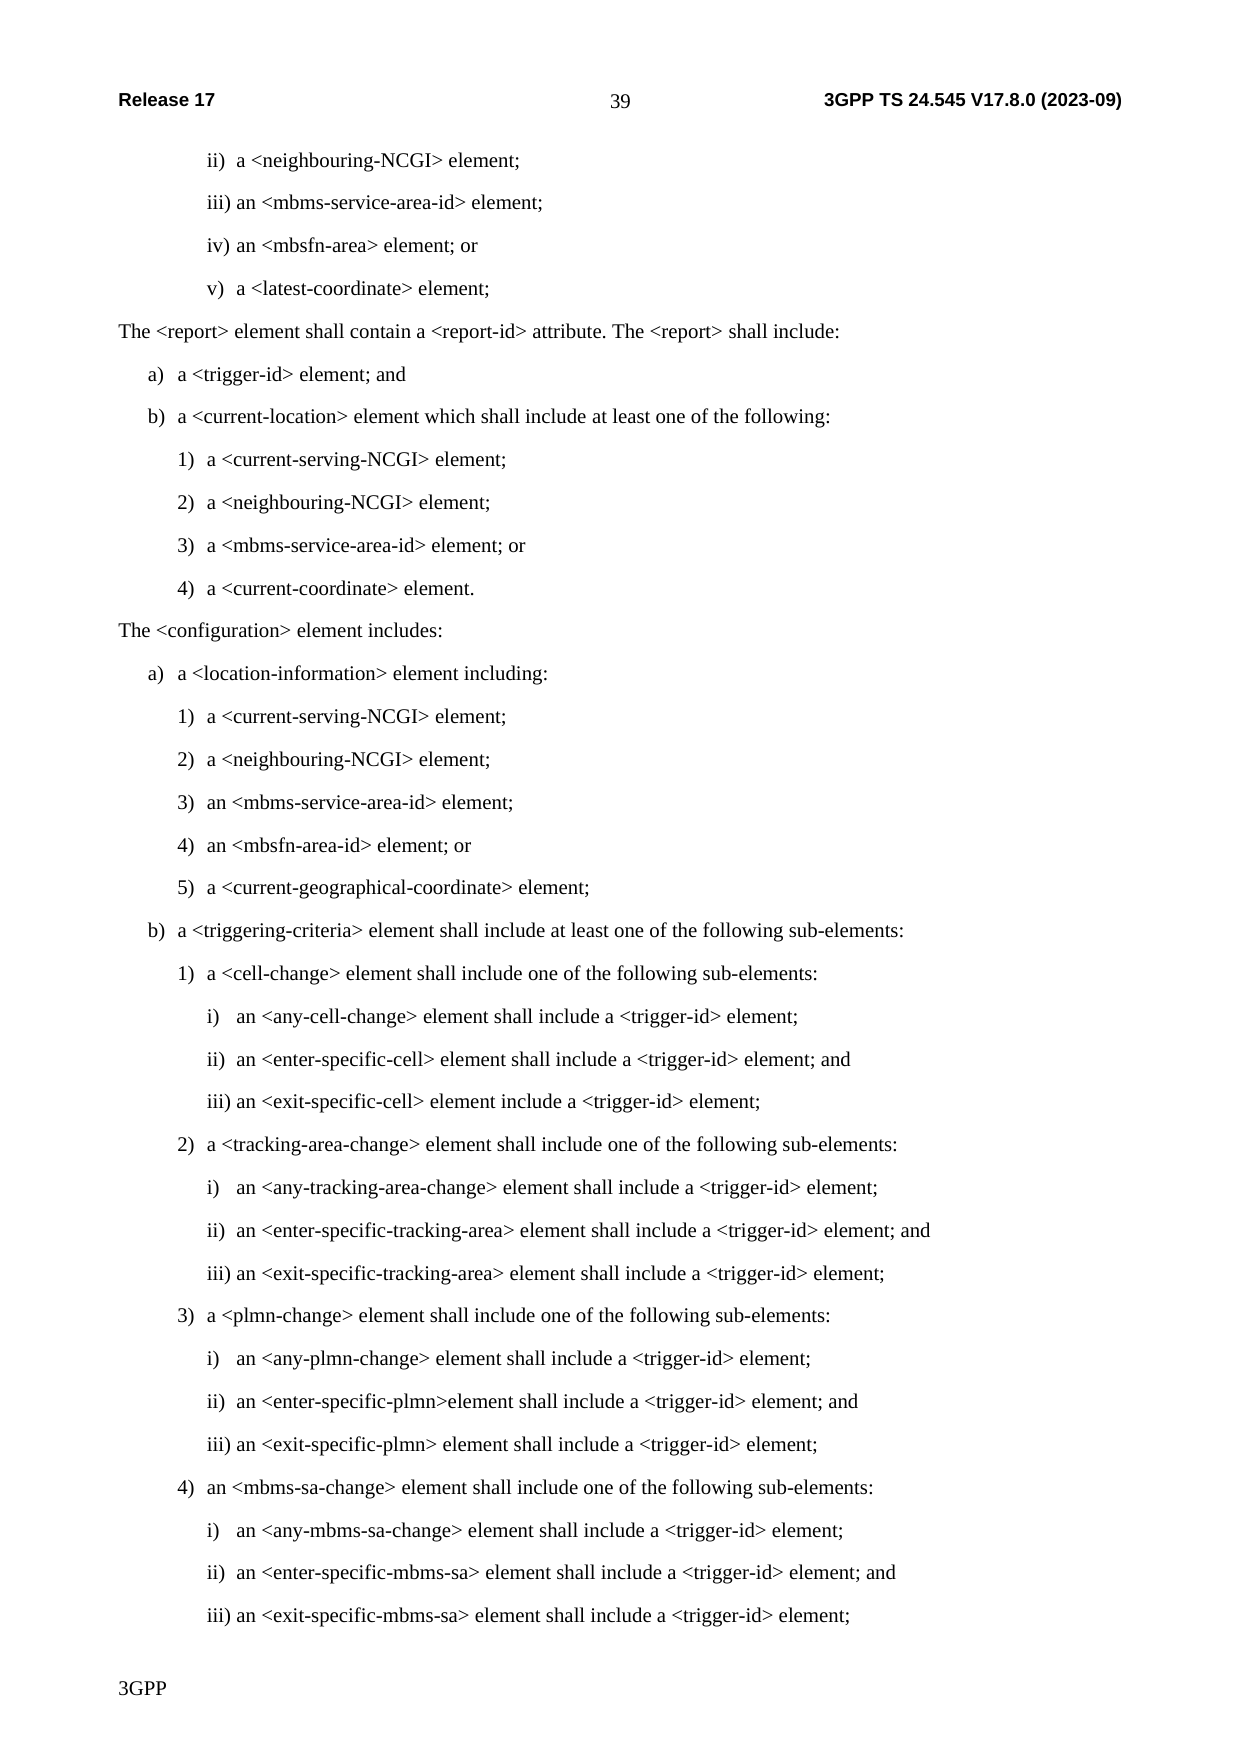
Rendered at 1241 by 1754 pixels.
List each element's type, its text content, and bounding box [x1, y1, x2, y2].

text b) a <triggering-criteria> element shall include at least one of the following sub-elements: [148, 918, 1122, 942]
text 4) a <current-coordinate> element. [177, 576, 1122, 600]
text 1) a <current-serving-NCGI> element; [177, 704, 1122, 728]
text iii) an <exit-specific-tracking-area> element shall include a <trigger-id> element; [207, 1261, 1122, 1285]
text ii) a <neighbouring-NCGI> element; [207, 147, 1122, 172]
text b) a <current-location> element which shall include at least one of the following: [148, 404, 1122, 428]
text iii) an <exit-specific-cell> element include a <trigger-id> element; [207, 1089, 1122, 1113]
text ii) an <enter-specific-mbms-sa> element shall include a <trigger-id> element; and [207, 1560, 1122, 1584]
text 2) a <tracking-area-change> element shall include one of the following sub-elements: [177, 1132, 1122, 1156]
text 4) an <mbms-sa-change> element shall include one of the following sub-elements: [177, 1475, 1122, 1499]
text iii) an <exit-specific-plmn> element shall include a <trigger-id> element; [207, 1432, 1122, 1456]
text 2) a <neighbouring-NCGI> element; [177, 747, 1122, 771]
text i) an <any-cell-change> element shall include a <trigger-id> element; [207, 1004, 1122, 1028]
text 1) a <cell-change> element shall include one of the following sub-elements: [177, 961, 1122, 985]
text 3) an <mbms-service-area-id> element; [177, 790, 1122, 814]
text i) an <any-plmn-change> element shall include a <trigger-id> element; [207, 1346, 1122, 1370]
text 3) a <mbms-service-area-id> element; or [177, 533, 1122, 557]
text i) an <any-mbms-sa-change> element shall include a <trigger-id> element; [207, 1517, 1122, 1542]
text i) an <any-tracking-area-change> element shall include a <trigger-id> element; [207, 1175, 1122, 1199]
text a) a <trigger-id> element; and [148, 362, 1122, 386]
text 2) a <neighbouring-NCGI> element; [177, 490, 1122, 514]
text v) a <latest-coordinate> element; [207, 276, 1122, 300]
text ii) an <enter-specific-tracking-area> element shall include a <trigger-id> element; and [207, 1218, 1122, 1242]
text iii) an <mbms-service-area-id> element; [207, 190, 1122, 214]
text 3) a <plmn-change> element shall include one of the following sub-elements: [177, 1303, 1122, 1327]
text 4) an <mbsfn-area-id> element; or [177, 832, 1122, 857]
text iii) an <exit-specific-mbms-sa> element shall include a <trigger-id> element; [207, 1603, 1122, 1627]
text ii) an <enter-specific-plmn>element shall include a <trigger-id> element; and [207, 1389, 1122, 1413]
text The <configuration> element includes: [118, 618, 1122, 642]
text 1) a <current-serving-NCGI> element; [177, 447, 1122, 471]
text 5) a <current-geographical-coordinate> element; [177, 875, 1122, 899]
text a) a <location-information> element including: [148, 661, 1122, 685]
text The <report> element shall contain a <report-id> attribute. The <report> shall include: [118, 319, 1122, 343]
text iv) an <mbsfn-area> element; or [207, 233, 1122, 257]
text ii) an <enter-specific-cell> element shall include a <trigger-id> element; and [207, 1047, 1122, 1071]
